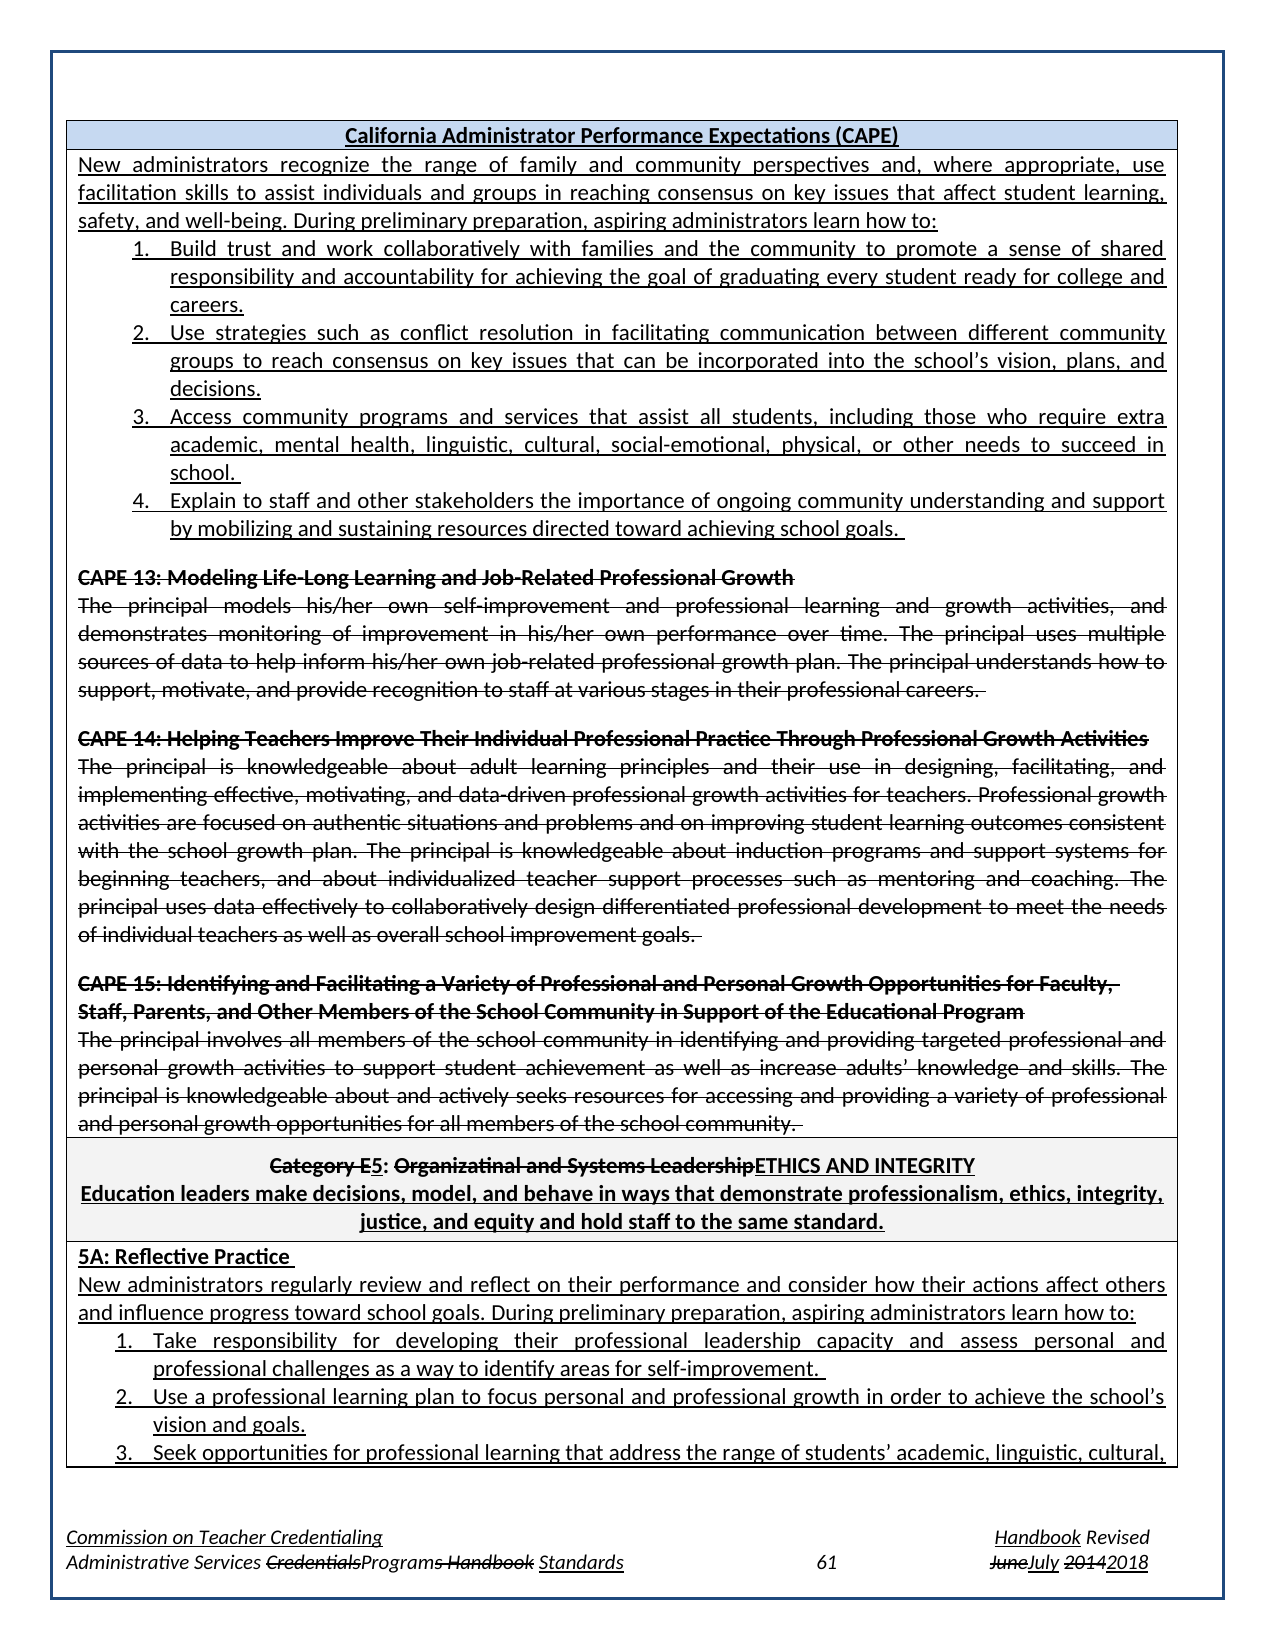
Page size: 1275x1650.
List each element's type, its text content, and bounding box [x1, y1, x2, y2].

table_header California Administrator Performance Expectations (CAPE) [67, 121, 1177, 149]
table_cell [67, 150, 1177, 1137]
table_cell Category E5: Organizatinal and Systems LeadershipETHICS AND INTEGRITY Education leaders make decisions, model, and behave in ways that demonstrate professionalism, ethics, integrity, justice, and equity and hold staff to the same standard. [67, 1138, 1177, 1241]
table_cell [67, 1242, 1177, 1466]
